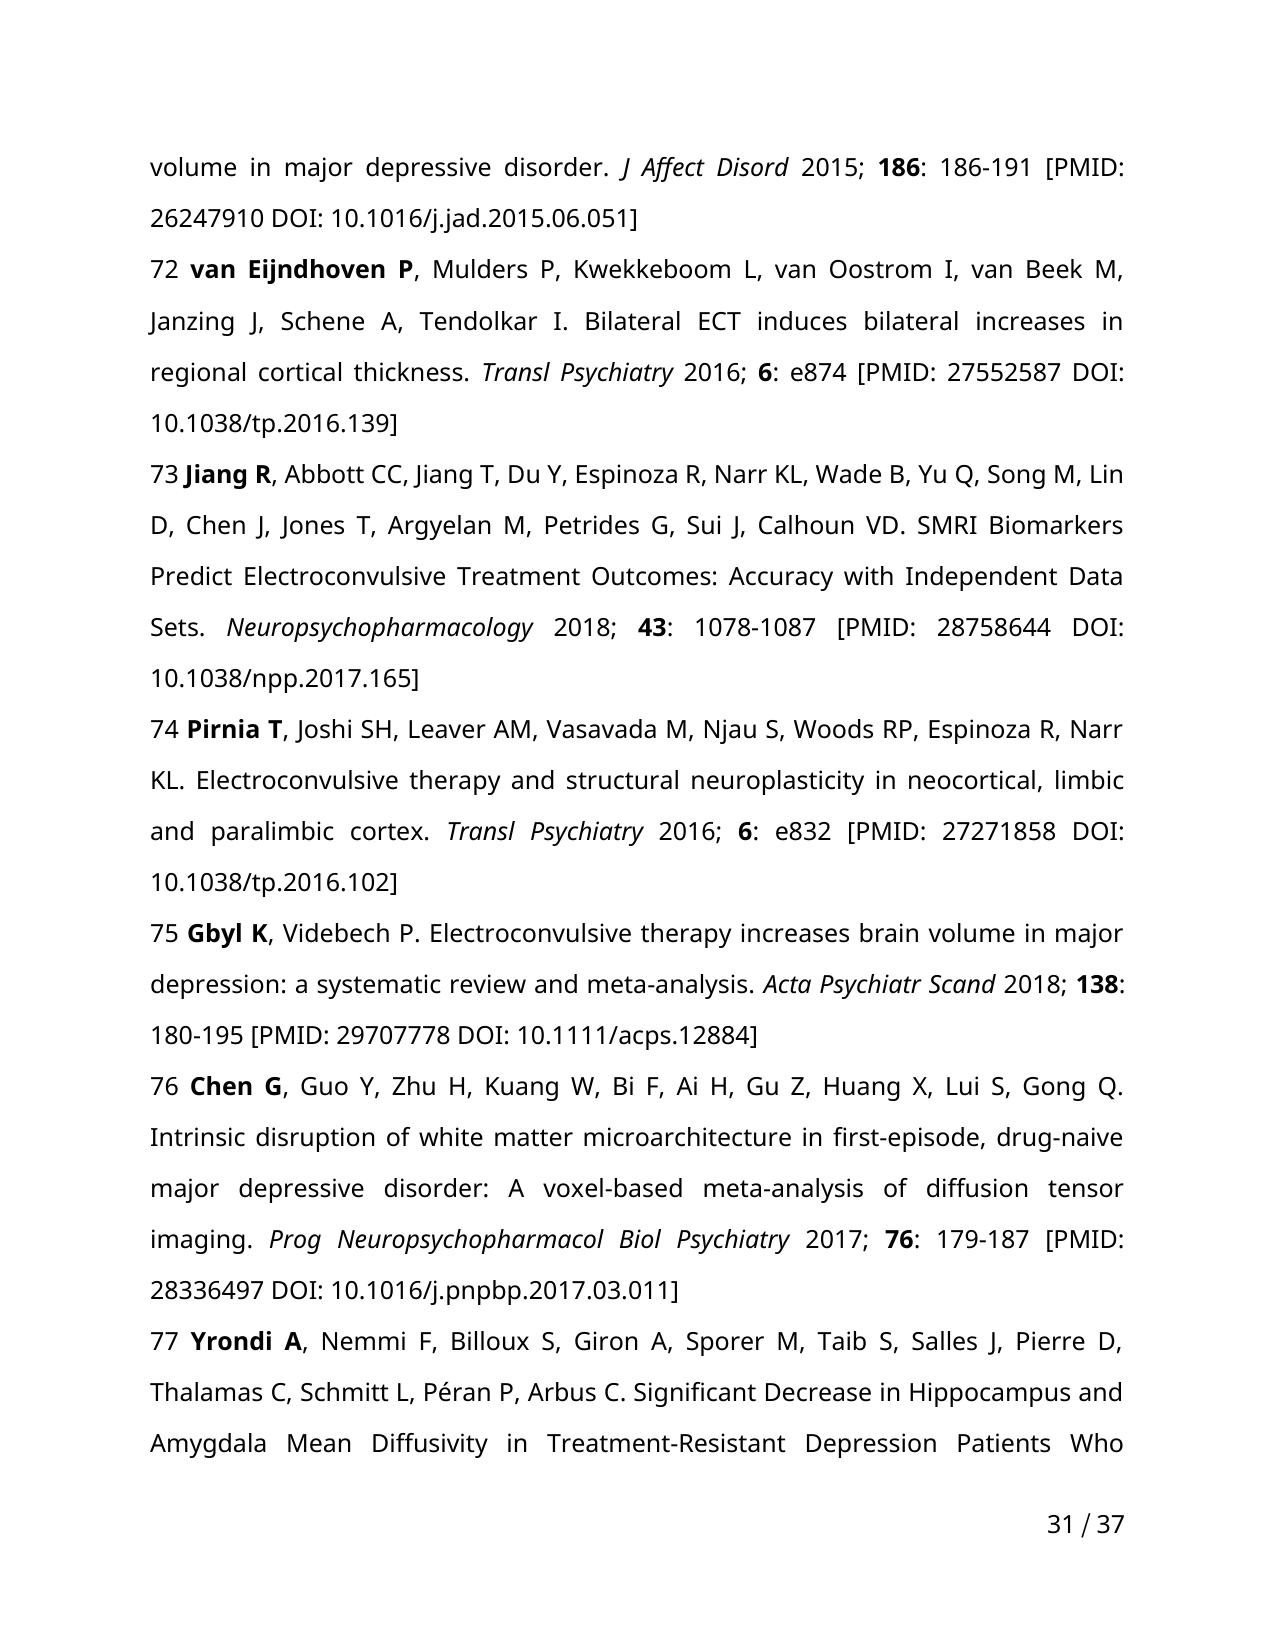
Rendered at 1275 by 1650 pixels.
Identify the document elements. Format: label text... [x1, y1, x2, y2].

text 72 van Eijndhoven P, Mulders P, Kwekkeboom L, van Oostrom I, van Beek M, Janzing J, Schene A, Tendolkar I. Bilateral ECT induces bilateral increases in regional cortical thickness. Transl Psychiatry 2016; 6: e874 [PMID: 27552587 DOI: 10.1038/tp.2016.139] [150, 252, 1125, 439]
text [150, 150, 1125, 235]
text 76 Chen G, Guo Y, Zhu H, Kuang W, Bi F, Ai H, Gu Z, Huang X, Lui S, Gong Q. Intrinsic disruption of white matter microarchitecture in first-episode, drug-naive major depressive disorder: A voxel-based meta-analysis of diffusion tensor imaging. Prog Neuropsychopharmacol Biol Psychiatry 2017; 76: 179-187 [PMID: 28336497 DOI: 10.1016/j.pnpbp.2017.03.011] [150, 1069, 1125, 1307]
text 74 Pirnia T, Joshi SH, Leaver AM, Vasavada M, Njau S, Woods RP, Espinoza R, Narr KL. Electroconvulsive therapy and structural neuroplasticity in neocortical, limbic and paralimbic cortex. Transl Psychiatry 2016; 6: e832 [PMID: 27271858 DOI: 10.1038/tp.2016.102] [150, 711, 1125, 899]
text 75 Gbyl K, Videbech P. Electroconvulsive therapy increases brain volume in major depression: a systematic review and meta-analysis. Acta Psychiatr Scand 2018; 138: 180-195 [PMID: 29707778 DOI: 10.1111/acps.12884] [150, 916, 1125, 1052]
text 73 Jiang R, Abbott CC, Jiang T, Du Y, Espinoza R, Narr KL, Wade B, Yu Q, Song M, Lin D, Chen J, Jones T, Argyelan M, Petrides G, Sui J, Calhoun VD. SMRI Biomarkers Predict Electroconvulsive Treatment Outcomes: Accuracy with Independent Data Sets. Neuropsychopharmacology 2018; 43: 1078-1087 [PMID: 28758644 DOI: 10.1038/npp.2017.165] [150, 456, 1125, 694]
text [150, 1324, 1125, 1460]
